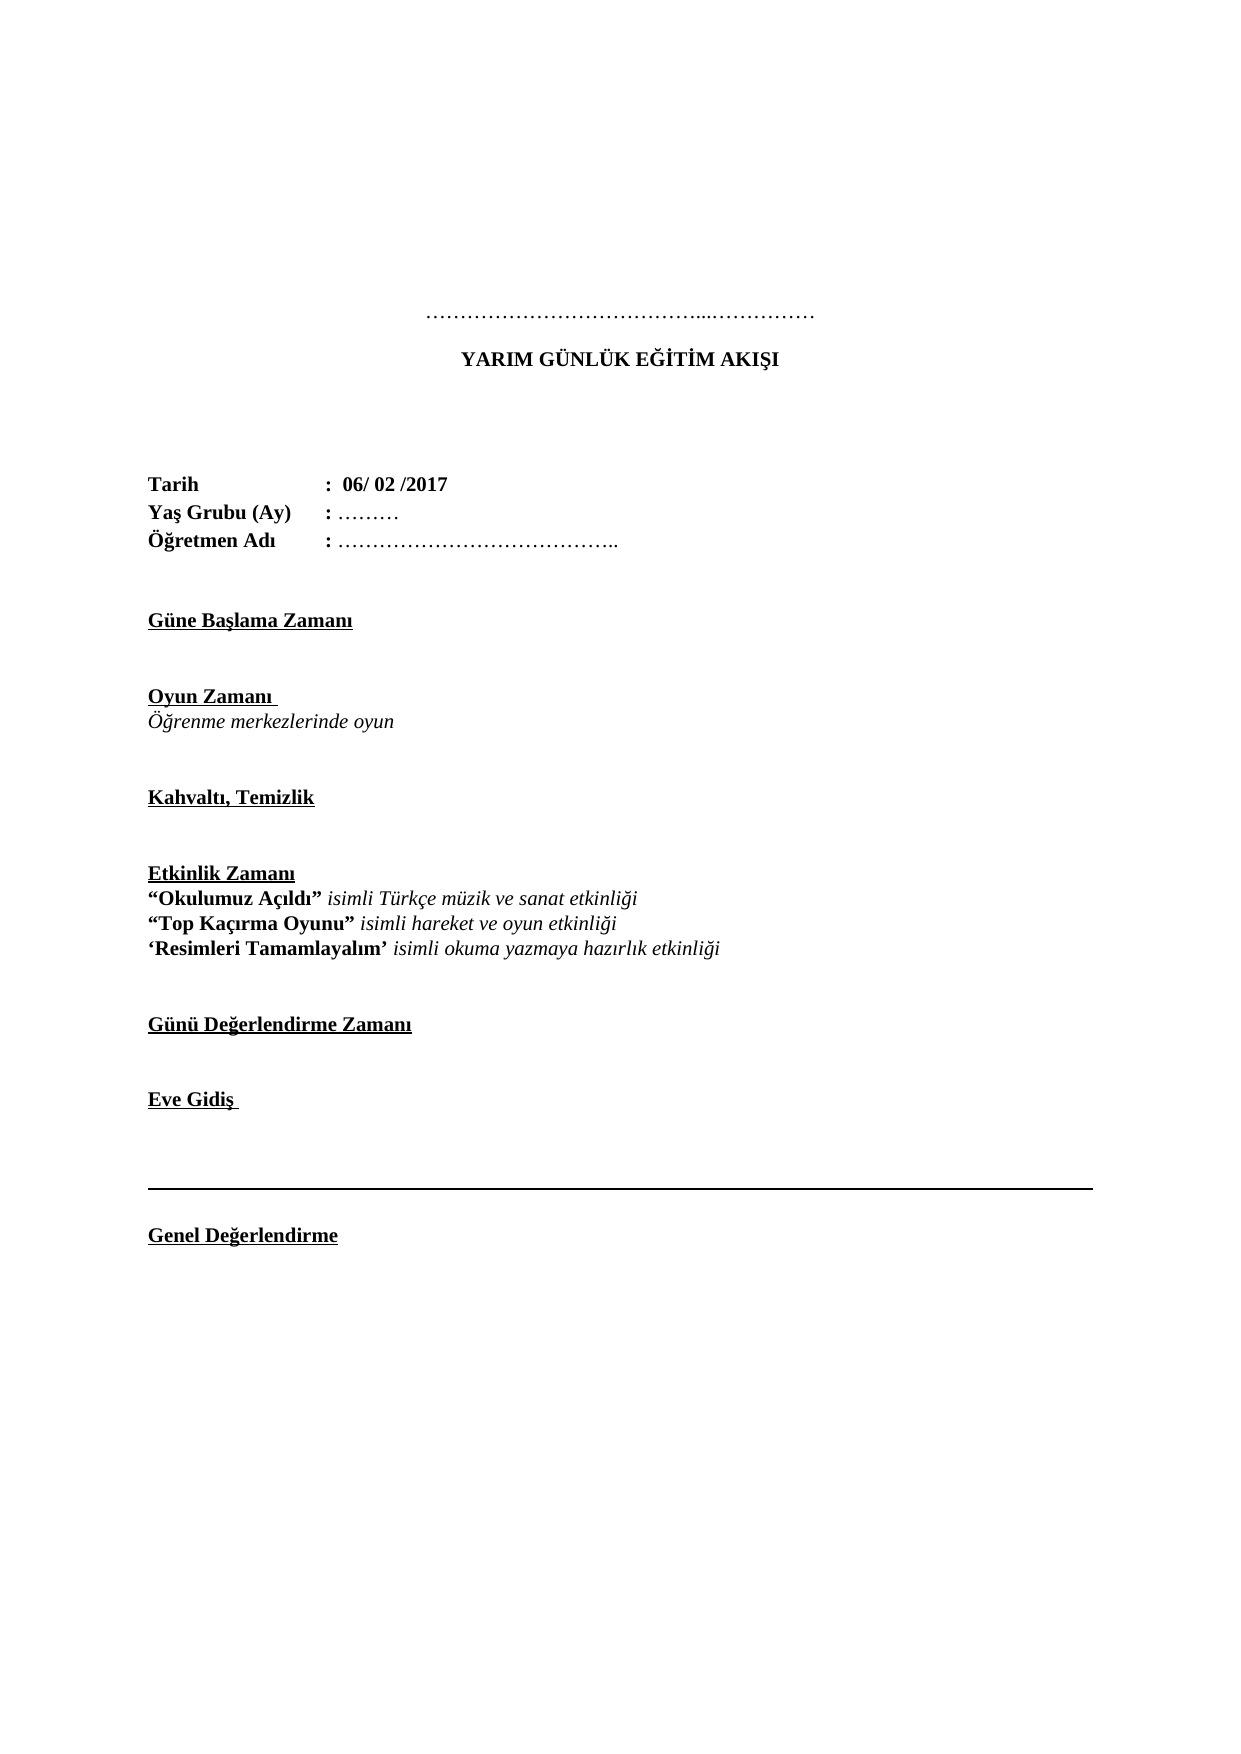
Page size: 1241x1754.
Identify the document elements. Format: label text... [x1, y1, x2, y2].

text Kahvaltı, Temizlik [148, 784, 1093, 809]
text Güne Başlama Zamanı [148, 607, 1093, 632]
text Öğrenme merkezlerinde oyun [148, 708, 1093, 733]
text Günü Değerlendirme Zamanı [148, 1011, 1093, 1036]
text Eve Gidiş [148, 1086, 1093, 1111]
text Öğretmen Adı : ………………………………….. [148, 528, 1093, 552]
text …………………………………...…………… [148, 299, 1093, 323]
text Genel Değerlendirme [148, 1223, 1093, 1247]
text Yaş Grubu (Ay) : ……… [148, 500, 1093, 524]
text “Top Kaçırma Oyunu” isimli hareket ve oyun etkinliği [148, 910, 1093, 935]
text Oyun Zamanı [148, 683, 1093, 708]
text “Okulumuz Açıldı” isimli Türkçe müzik ve sanat etkinliği [148, 885, 1093, 910]
text YARIM GÜNLÜK EĞİTİM AKIŞI [148, 347, 1093, 371]
text Etkinlik Zamanı [148, 860, 1093, 885]
text ‘Resimleri Tamamlayalım’ isimli okuma yazmaya hazırlık etkinliği [148, 935, 1093, 960]
text Tarih : 06/ 02 /2017 [148, 472, 1093, 496]
